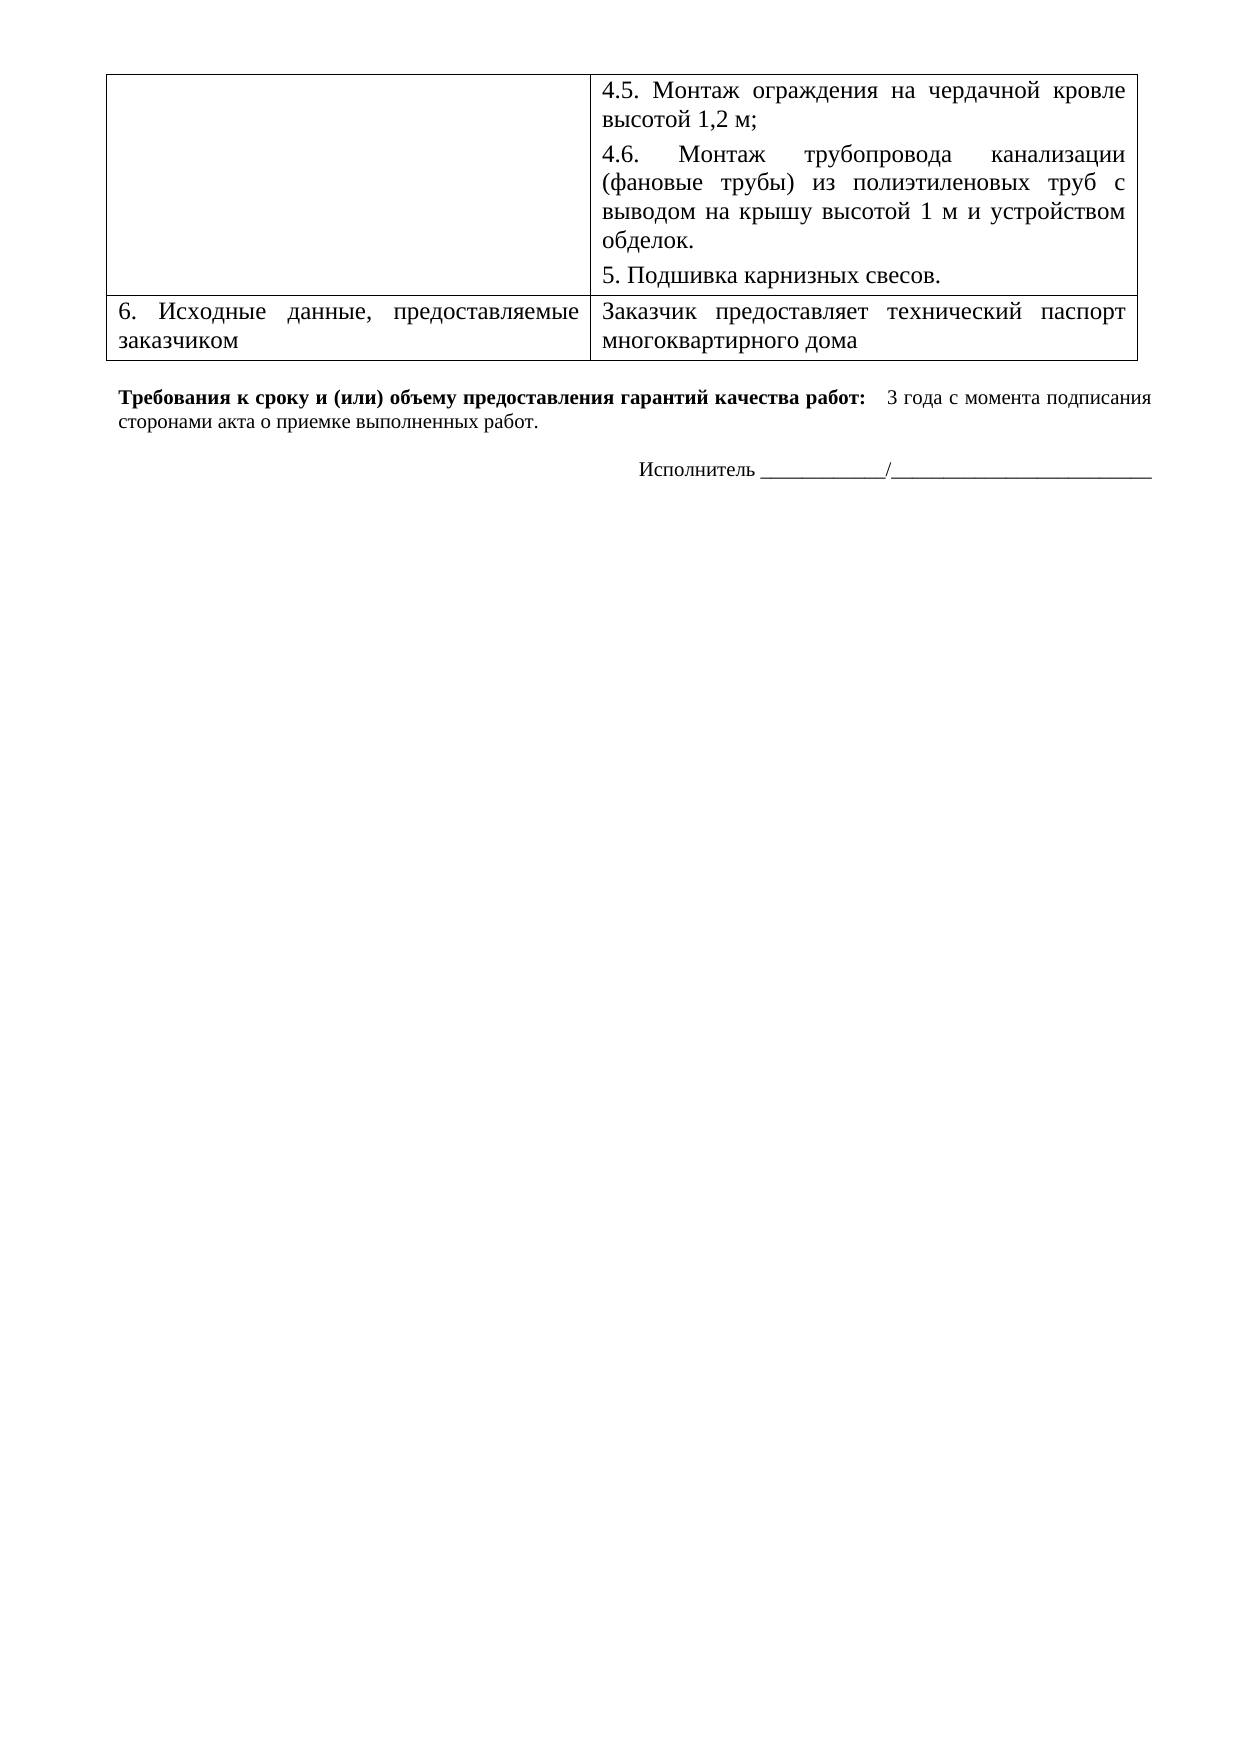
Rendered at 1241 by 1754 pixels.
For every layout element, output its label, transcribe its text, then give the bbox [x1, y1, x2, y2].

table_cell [591, 75, 1137, 295]
table_cell 6. Исходные данные, предоставляемые заказчиком [107, 296, 590, 360]
text Требования к сроку и (или) объему предоставления гарантий качества работ: 3 года с момента подписания сторонами акта о приемке выполненных работ. [118, 385, 1152, 433]
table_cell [107, 75, 590, 295]
table_cell Заказчик предоставляет технический паспорт многоквартирного дома [591, 296, 1137, 360]
text Исполнитель ____________/_________________________ [118, 457, 1152, 481]
